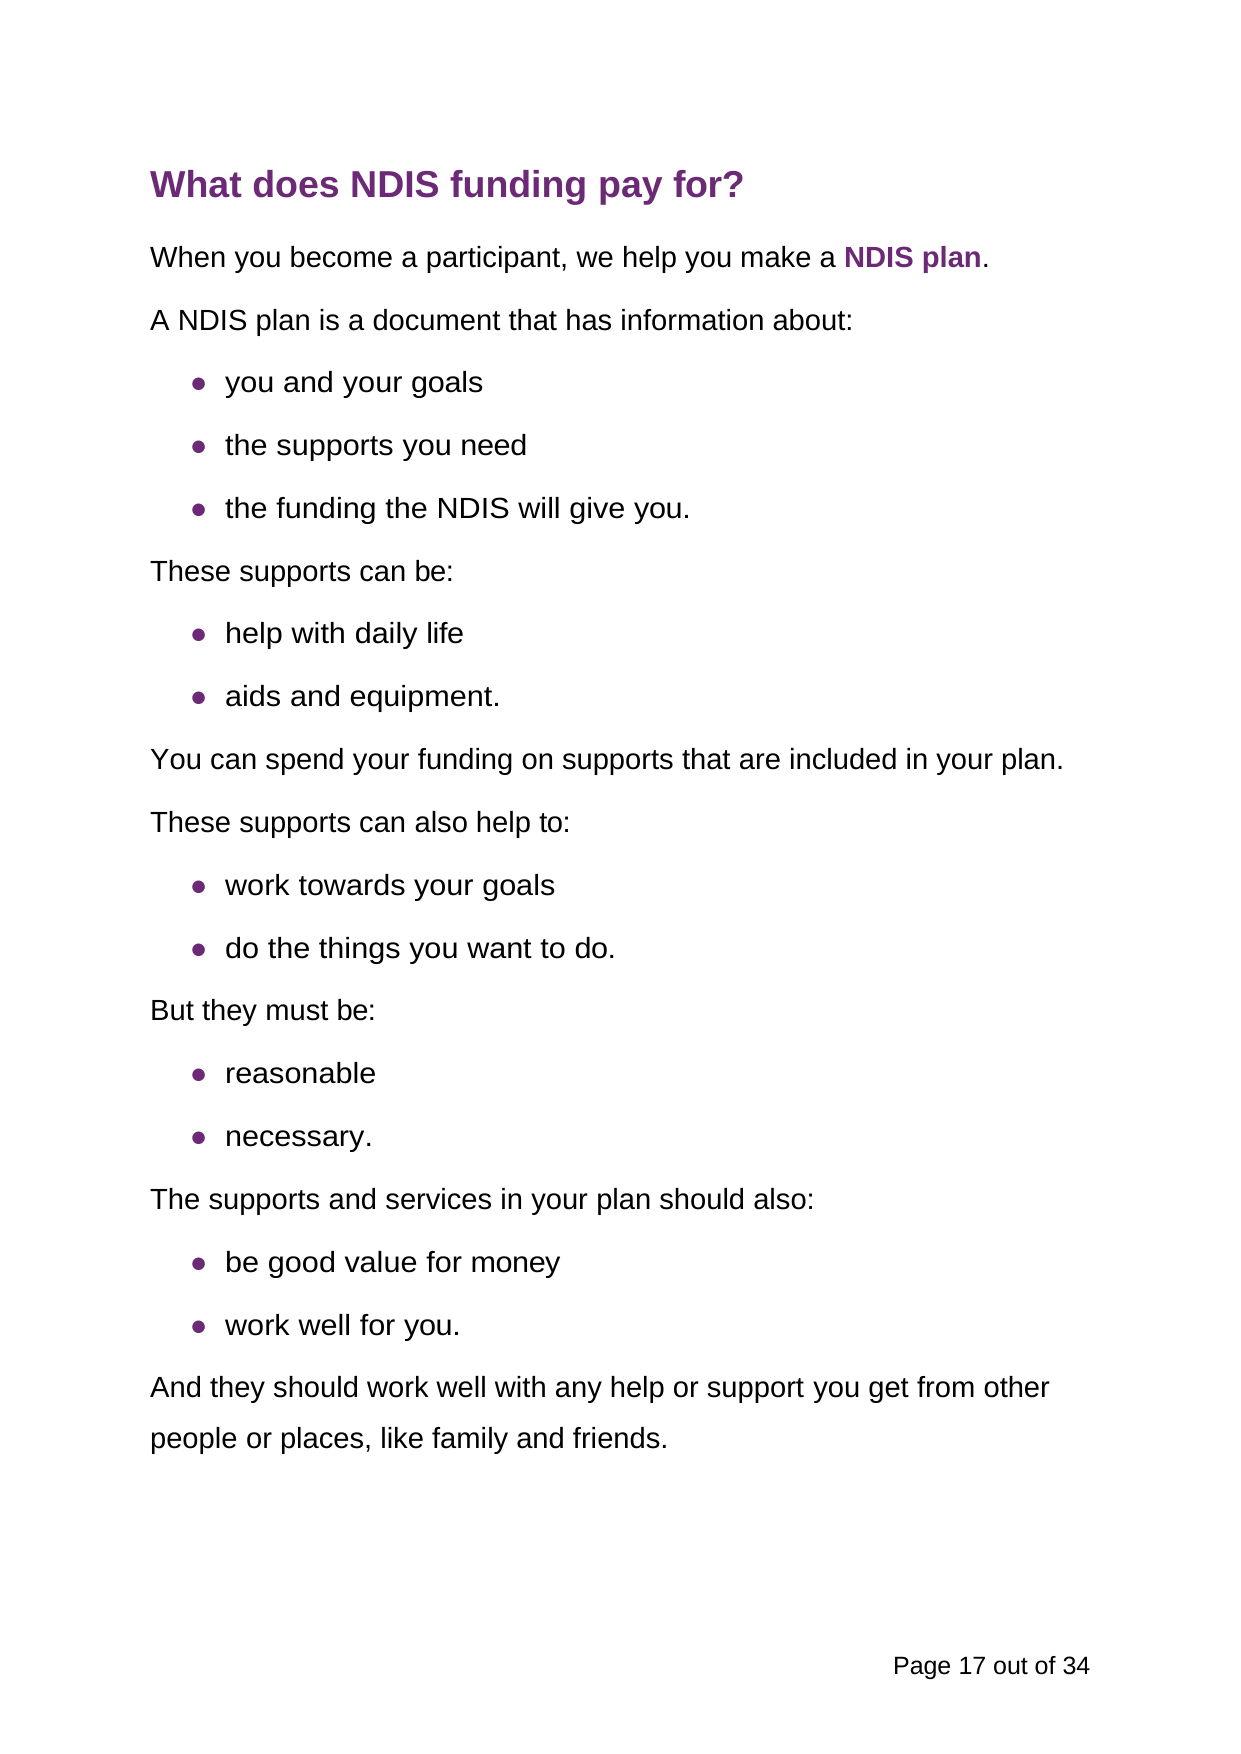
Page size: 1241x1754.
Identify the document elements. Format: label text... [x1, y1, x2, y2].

text When you become a participant, we help you make a NDIS plan. [150, 240, 1090, 273]
text A NDIS plan is a document that has information about: [150, 302, 1090, 336]
list the funding the NDIS will give you. [189, 491, 1090, 524]
text These supports can also help to: [150, 805, 1090, 838]
list you and your goals [189, 365, 1090, 399]
text You can spend your funding on supports that are included in your plan. [150, 742, 1090, 776]
text These supports can be: [150, 554, 1090, 587]
list reasonable [189, 1056, 1090, 1090]
text And they should work well with any help or support you get from other people or places, like family and friends. [150, 1370, 1090, 1454]
list help with daily life [189, 617, 1090, 650]
list be good value for money [189, 1245, 1090, 1278]
list necessary. [189, 1119, 1090, 1153]
text But they must be: [150, 993, 1090, 1027]
list the supports you need [189, 428, 1090, 462]
list do the things you want to do. [189, 931, 1090, 964]
list work well for you. [189, 1307, 1090, 1341]
text The supports and services in your plan should also: [150, 1182, 1090, 1215]
subtitle What does NDIS funding pay for? [150, 162, 1090, 206]
list work towards your goals [189, 868, 1090, 901]
list aids and equipment. [189, 679, 1090, 713]
